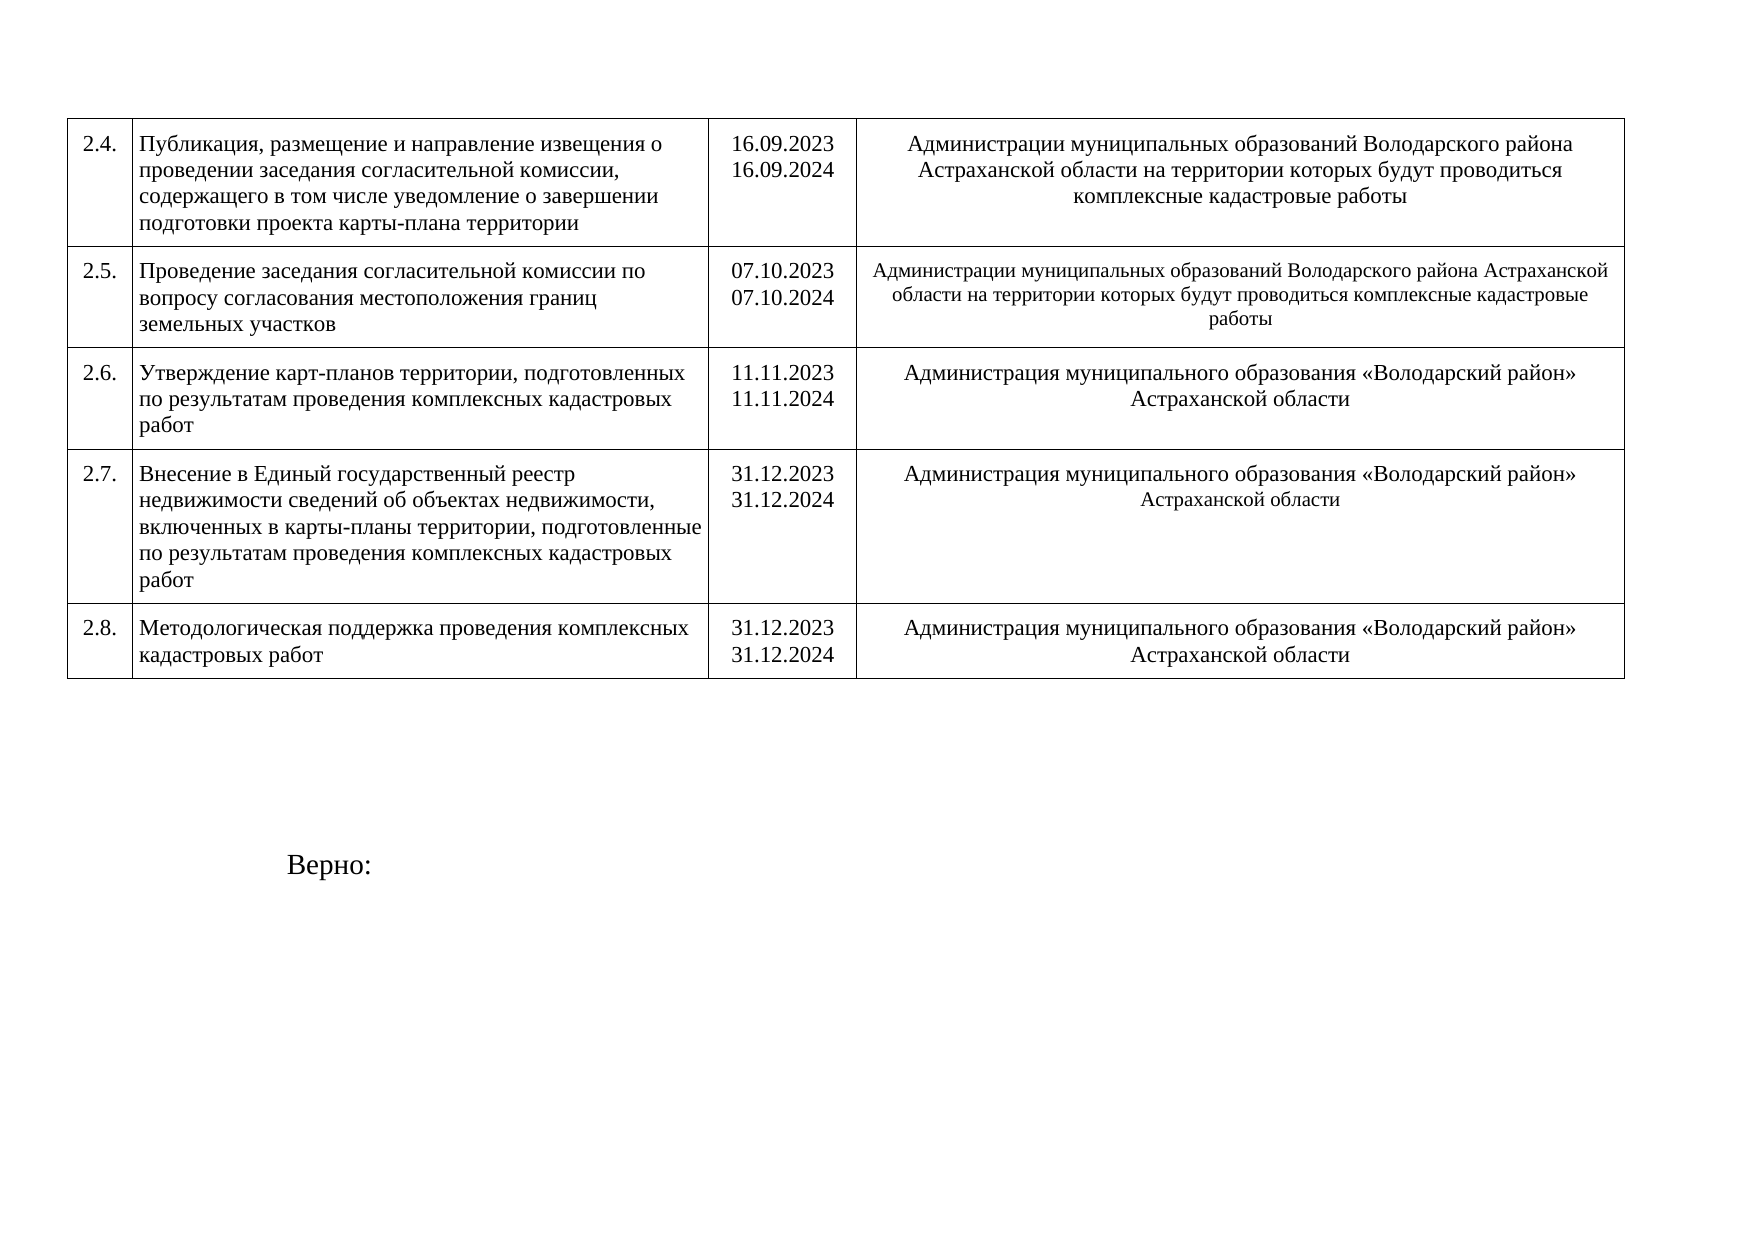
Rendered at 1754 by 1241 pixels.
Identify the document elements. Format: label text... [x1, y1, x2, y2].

table_cell Администрация муниципального образования «Володарский район» Астраханской области [857, 450, 1624, 603]
table_cell 16.09.2023 16.09.2024 [709, 119, 856, 246]
table_cell Администрация муниципального образования «Володарский район» Астраханской области [857, 348, 1624, 448]
table_cell Публикация, размещение и направление извещения о проведении заседания согласительной комиссии, содержащего в том числе уведомление о завершении подготовки проекта карты-плана территории [133, 119, 708, 246]
table_cell 07.10.2023 07.10.2024 [709, 247, 856, 347]
table_cell 2.4. [68, 119, 132, 246]
table_cell 11.11.2023 11.11.2024 [709, 348, 856, 448]
table_cell Проведение заседания согласительной комиссии по вопросу согласования местоположения границ земельных участков [133, 247, 708, 347]
table_cell Администрация муниципального образования «Володарский район» Астраханской области [857, 604, 1624, 678]
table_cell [857, 119, 1624, 246]
table_cell Методологическая поддержка проведения комплексных кадастровых работ [133, 604, 708, 678]
table_cell 2.8. [68, 604, 132, 678]
table_cell 2.6. [68, 348, 132, 448]
table_cell Внесение в Единый государственный реестр недвижимости сведений об объектах недвижимости, включенных в карты-планы территории, подготовленные по результатам проведения комплексных кадастровых работ [133, 450, 708, 603]
table_cell 2.7. [68, 450, 132, 603]
table_cell Утверждение карт-планов территории, подготовленных по результатам проведения комплексных кадастровых работ [133, 348, 708, 448]
table_cell 2.5. [68, 247, 132, 347]
table_cell 31.12.2023 31.12.2024 [709, 604, 856, 678]
table_cell 31.12.2023 31.12.2024 [709, 450, 856, 603]
text Верно: [74, 847, 1636, 881]
